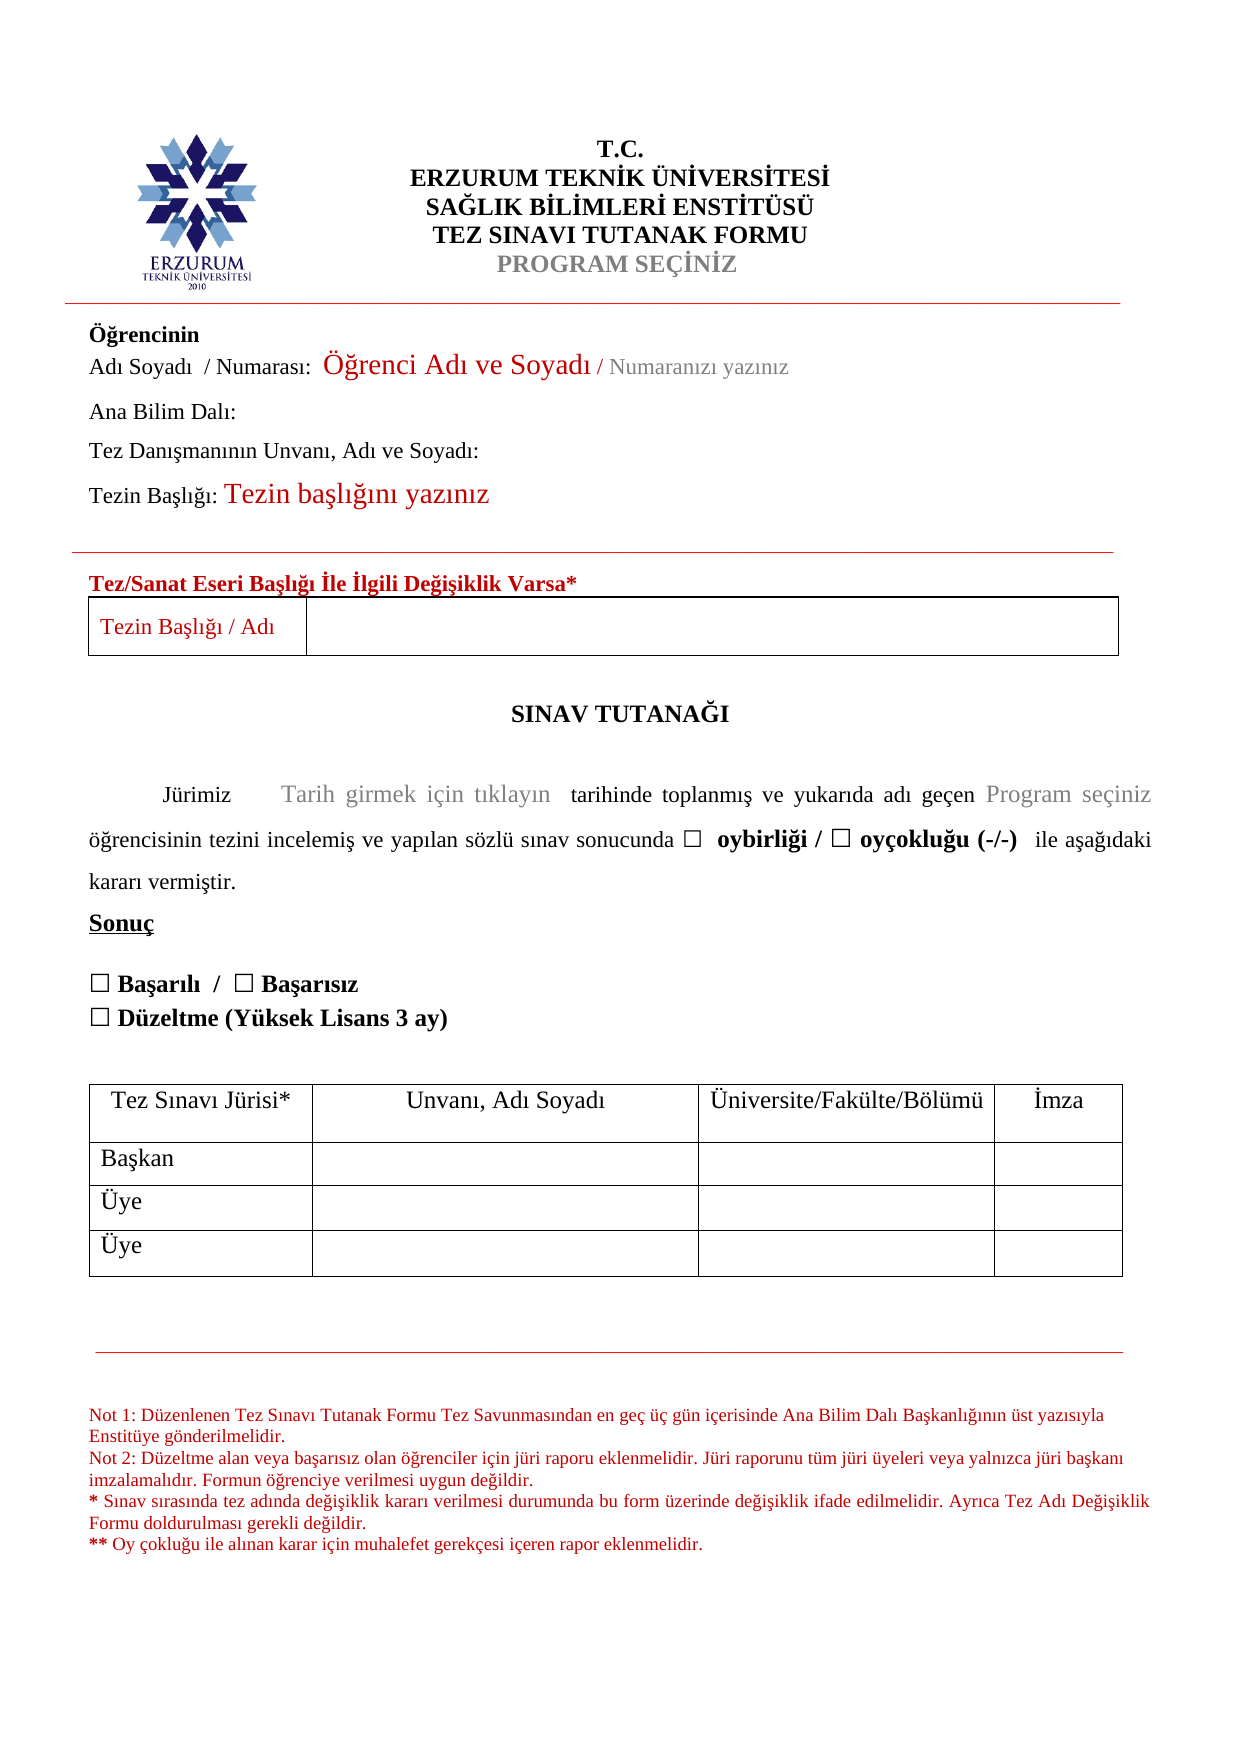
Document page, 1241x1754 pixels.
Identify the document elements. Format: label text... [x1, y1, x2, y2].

table_cell [699, 1186, 994, 1229]
text Tez Danışmanının Unvanı, Adı ve Soyadı: [89, 437, 1152, 463]
text Not 2: Düzeltme alan veya başarısız olan öğrenciler için jüri raporu eklenmelidir. Jüri raporunu tüm jüri üyeleri veya yalnızca jüri başkanı imzalamalıdır. Formun öğrenciye verilmesi uygun değildir. [89, 1447, 1152, 1490]
text Sonuç [89, 908, 1152, 937]
text T.C. [89, 134, 1152, 163]
text Başarılı / Başarısız [89, 965, 1152, 999]
text Not 1: Düzenlenen Tez Sınavı Tutanak Formu Tez Savunmasından en geç üç gün içerisinde Ana Bilim Dalı Başkanlığının üst yazısıyla Enstitüye gönderilmelidir. [89, 1404, 1152, 1447]
text SAĞLIK BİLİMLERİ ENSTİTÜSÜ [89, 192, 1152, 220]
table_cell [995, 1186, 1122, 1229]
picture [88, 131, 302, 278]
text Düzeltme (Yüksek Lisans 3 ay) [89, 999, 1152, 1033]
table_header [307, 598, 1118, 654]
text ___________________________________________________________________________ [0, 527, 1211, 556]
table_cell [313, 1231, 698, 1276]
text Tez/Sanat Eseri Başlığı İle İlgili Değişiklik Varsa* [89, 570, 1152, 596]
table_cell Üye [90, 1231, 312, 1276]
text ** Oy çokluğu ile alınan karar için muhalefet gerekçesi içeren rapor eklenmelidir. [89, 1533, 1152, 1555]
table_cell [699, 1143, 994, 1185]
table_cell Başkan [90, 1143, 312, 1185]
text Öğrencinin [89, 321, 1152, 347]
text TEZ SINAVI TUTANAK FORMU [89, 220, 1152, 249]
text * Sınav sırasında tez adında değişiklik kararı verilmesi durumunda bu form üzerinde değişiklik ifade edilmelidir. Ayrıca Tez Adı Değişiklik Formu doldurulması gerekli değildir. [89, 1490, 1152, 1533]
table_header Tez Sınavı Jürisi* [90, 1085, 312, 1142]
table_header Üniversite/Fakülte/Bölümü [699, 1085, 994, 1142]
table_cell [995, 1143, 1122, 1185]
table_cell [313, 1186, 698, 1229]
text __________________________________________________________________________ [89, 1327, 1211, 1356]
table_cell [699, 1231, 994, 1276]
table_cell [313, 1143, 698, 1185]
table_header Tezin Başlığı / Adı [89, 598, 306, 654]
text ERZURUM TEKNİK ÜNİVERSİTESİ [89, 163, 1152, 192]
text Tezin Başlığı: [89, 477, 1152, 510]
text ____________________________________________________________________________ [0, 278, 1211, 307]
table_header Unvanı, Adı Soyadı [313, 1085, 698, 1142]
text Jürimiz tarihinde toplanmış ve yukarıda adı geçen öğrencisinin tezini incelemiş ve yapılan sözlü sınav sonucunda oybirliği / oyçokluğu (-/-) ile aşağıdaki kararı vermiştir. [89, 779, 1152, 895]
table_header İmza [995, 1085, 1122, 1142]
text Ana Bilim Dalı: [89, 398, 1152, 424]
table_cell Üye [90, 1186, 312, 1229]
table_cell [995, 1231, 1122, 1276]
text SINAV TUTANAĞI [89, 699, 1152, 727]
text Adı Soyadı / Numarası: / [89, 347, 1152, 381]
